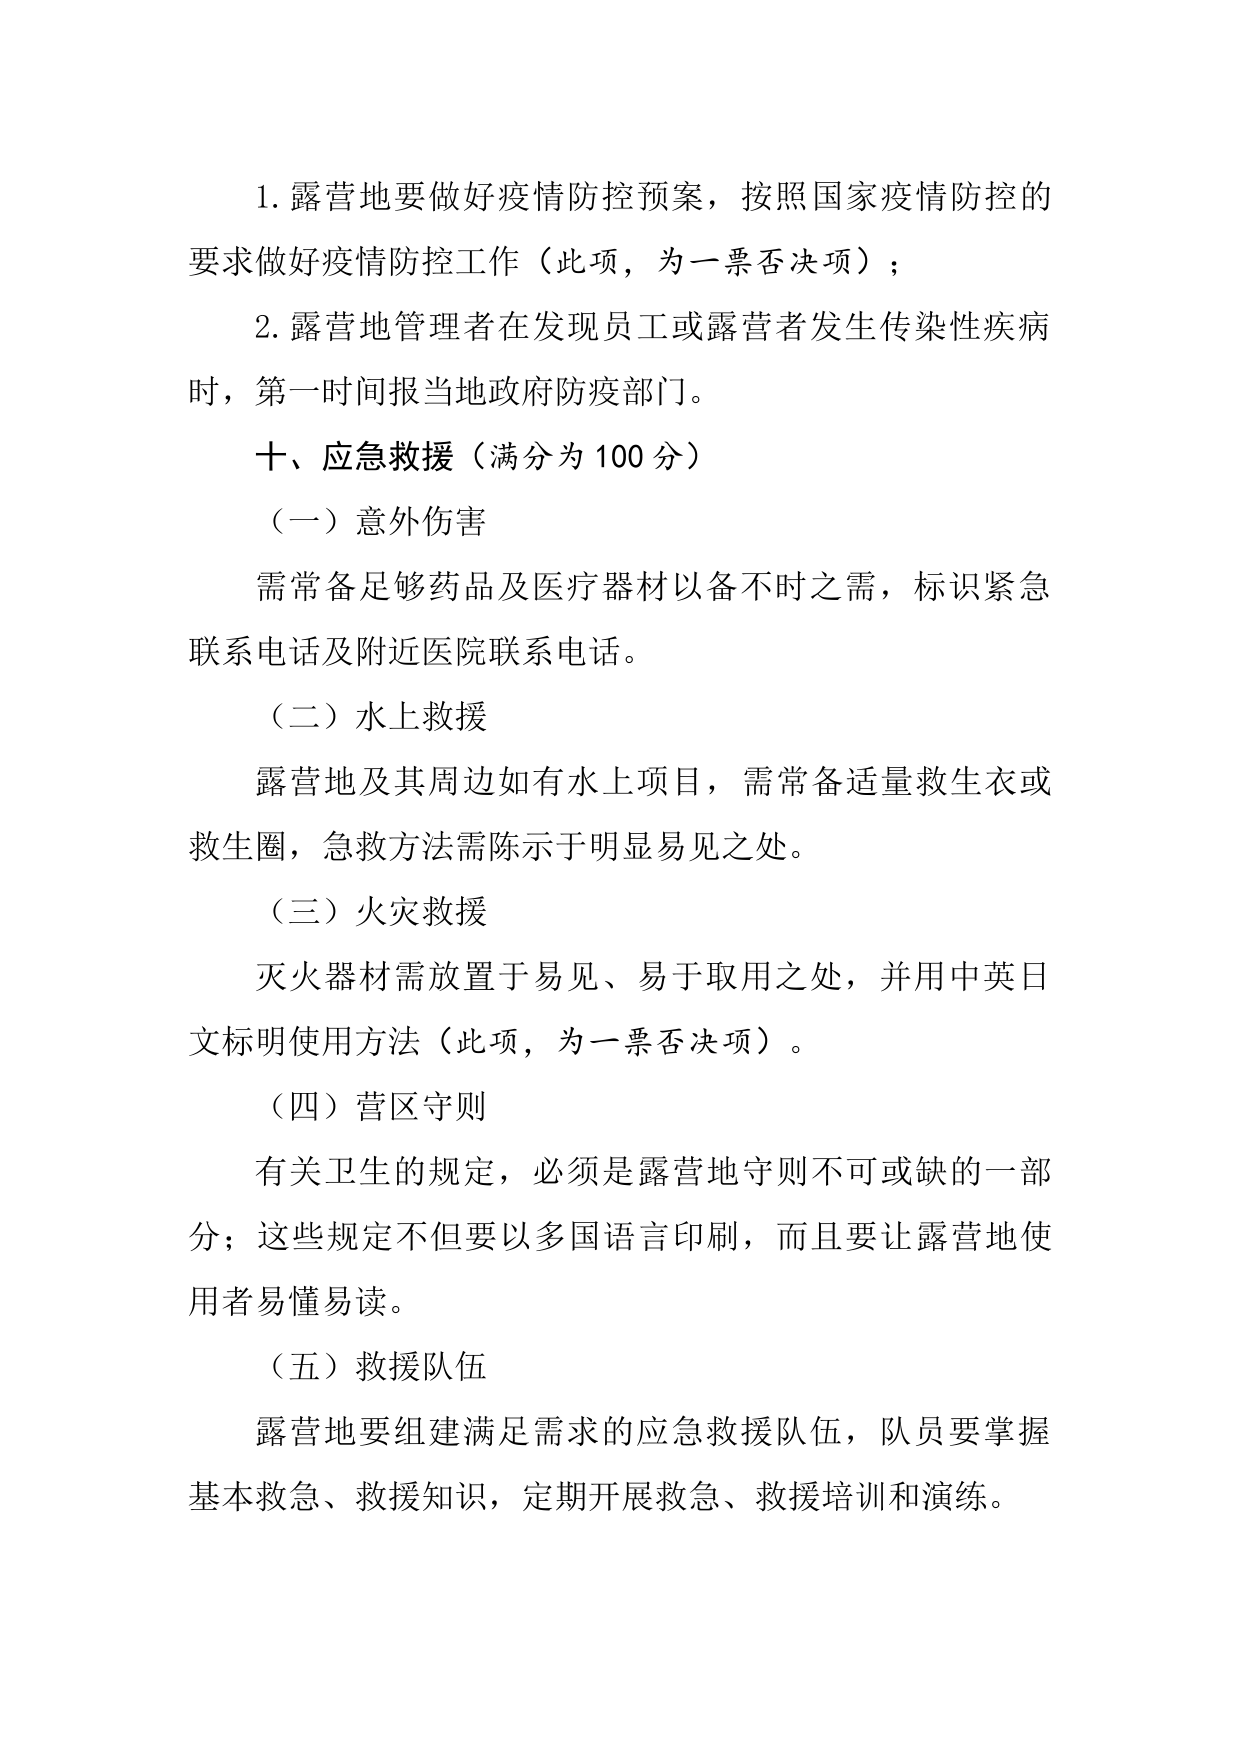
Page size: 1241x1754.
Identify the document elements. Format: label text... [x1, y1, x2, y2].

text （一）意外伤害 [187, 487, 1053, 552]
text （四）营区守则 [187, 1072, 1053, 1137]
text 十、应急救援（满分为100分） [187, 422, 1053, 487]
text 有关卫生的规定，必须是露营地守则不可或缺的一部分；这些规定不但要以多国语言印刷，而且要让露营地使用者易懂易读。 [187, 1137, 1053, 1332]
text （二）水上救援 [187, 682, 1053, 747]
text 灭火器材需放置于易见、易于取用之处，并用中英日文标明使用方法（此项，为一票否决项）。 [187, 942, 1053, 1072]
text 露营地及其周边如有水上项目，需常备适量救生衣或救生圈，急救方法需陈示于明显易见之处。 [187, 747, 1053, 877]
text 2.露营地管理者在发现员工或露营者发生传染性疾病时，第一时间报当地政府防疫部门。 [187, 292, 1053, 422]
list 救援队伍 [187, 1332, 1053, 1397]
text 需常备足够药品及医疗器材以备不时之需，标识紧急联系电话及附近医院联系电话。 [187, 552, 1053, 682]
text 1.露营地要做好疫情防控预案，按照国家疫情防控的要求做好疫情防控工作（此项，为一票否决项）； [187, 162, 1053, 292]
list 露营地要组建满足需求的应急救援队伍，队员要掌握基本救急、救援知识，定期开展救急、救援培训和演练。 [187, 1397, 1053, 1527]
text （三）火灾救援 [187, 877, 1053, 942]
